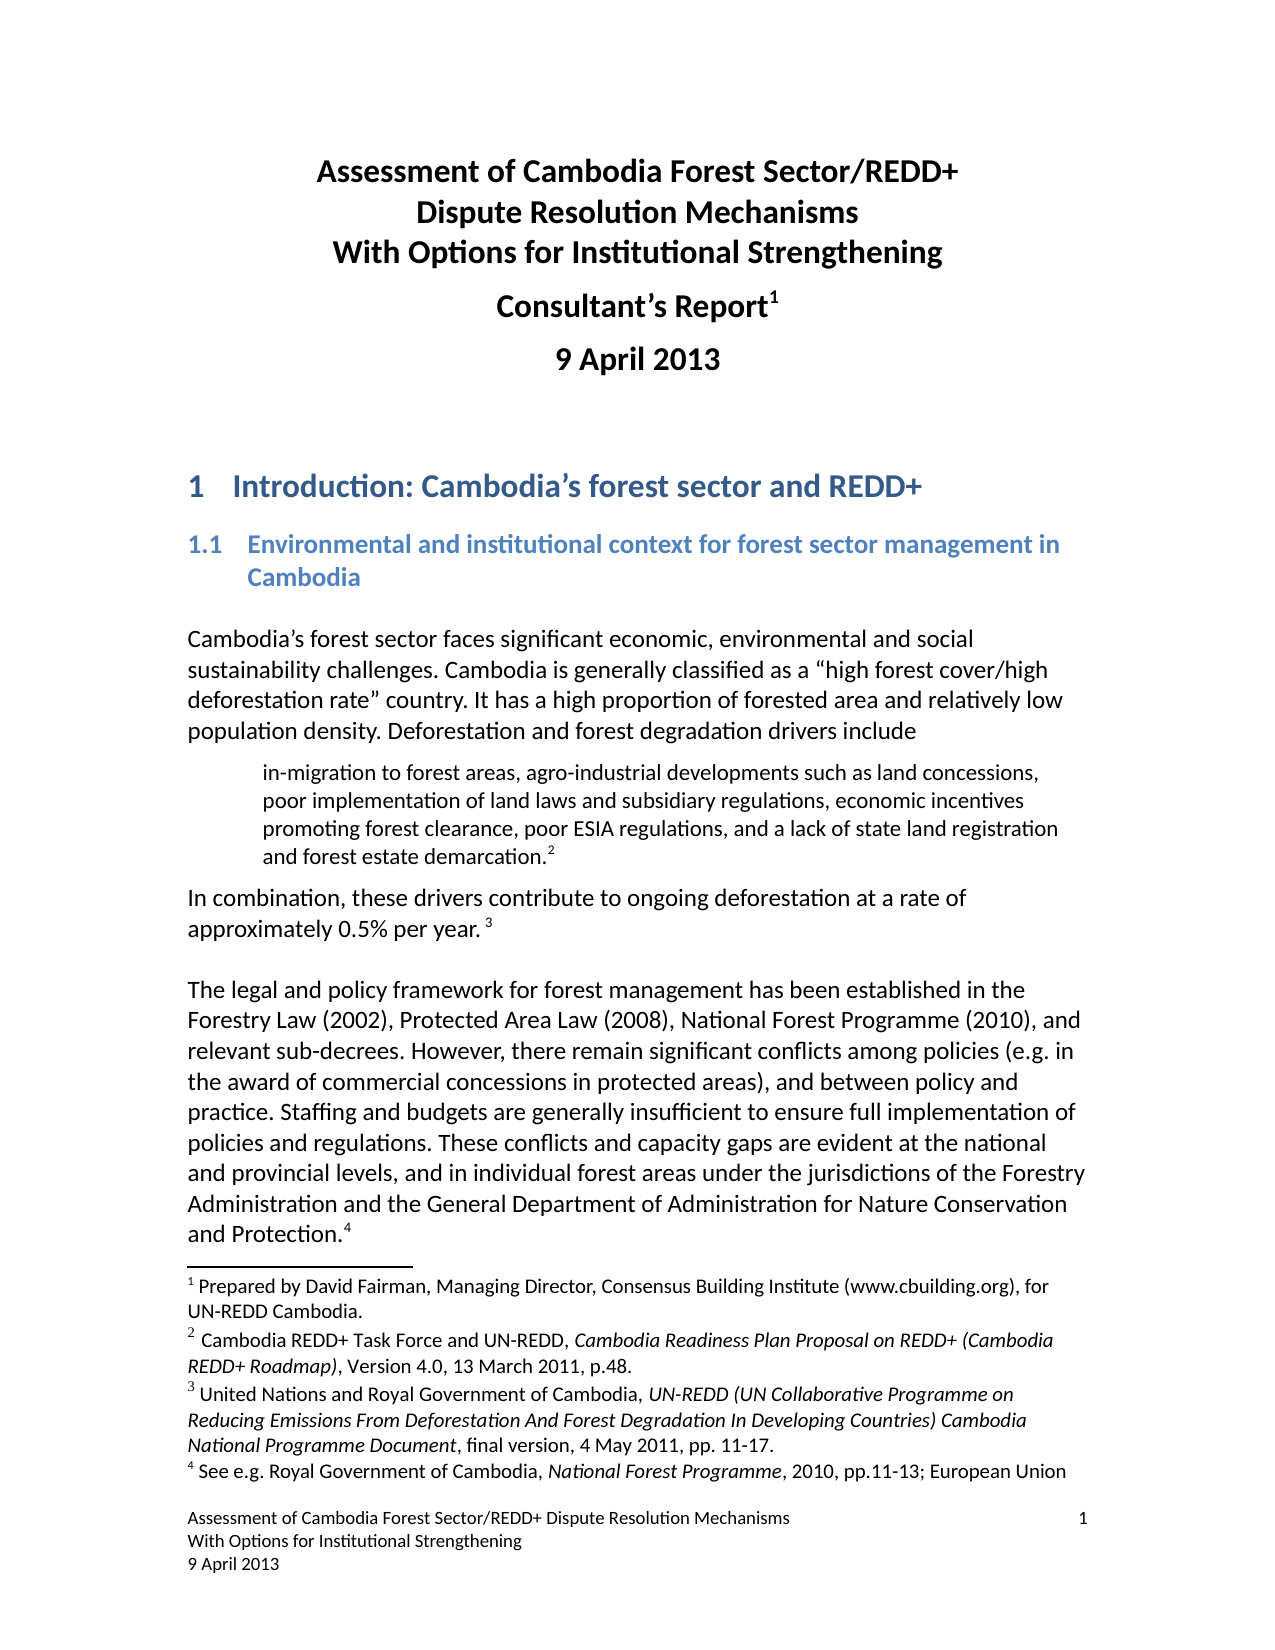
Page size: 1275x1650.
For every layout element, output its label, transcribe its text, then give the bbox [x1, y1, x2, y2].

text Assessment of Cambodia Forest Sector/REDD+ [187, 150, 1087, 191]
text 9 April 2013 [187, 338, 1087, 379]
text Consultant’s Report [187, 285, 1087, 325]
text With Options for Institutional Strengthening [187, 231, 1087, 272]
text In combination, these drivers contribute to ongoing deforestation at a rate of approximately 0.5% per year. [187, 882, 1087, 943]
subtitle Introduction: Cambodia’s forest sector and REDD+ [187, 465, 1087, 506]
text Cambodia’s forest sector faces significant economic, environmental and social sustainability challenges. Cambodia is generally classified as a “high forest cover/high deforestation rate” country. It has a high proportion of forested area and relatively low population density. Deforestation and forest degradation drivers include [187, 623, 1087, 745]
text Dispute Resolution Mechanisms [187, 191, 1087, 231]
text The legal and policy framework for forest management has been established in the Forestry Law (2002), Protected Area Law (2008), National Forest Programme (2010), and relevant sub-decrees. However, there remain significant conflicts among policies (e.g. in the award of commercial concessions in protected areas), and between policy and practice. Staffing and budgets are generally insufficient to ensure full implementation of policies and regulations. These conflicts and capacity gaps are evident at the national and provincial levels, and in individual forest areas under the jurisdictions of the Forestry Administration and the General Department of Administration for Nature Conservation and Protection. [187, 974, 1087, 1249]
subtitle Environmental and institutional context for forest sector management in Cambodia [187, 527, 1087, 593]
text in-migration to forest areas, agro-industrial developments such as land concessions, poor implementation of land laws and subsidiary regulations, economic incentives promoting forest clearance, poor ESIA regulations, and a lack of state land registration and forest estate demarcation. [262, 758, 1087, 870]
